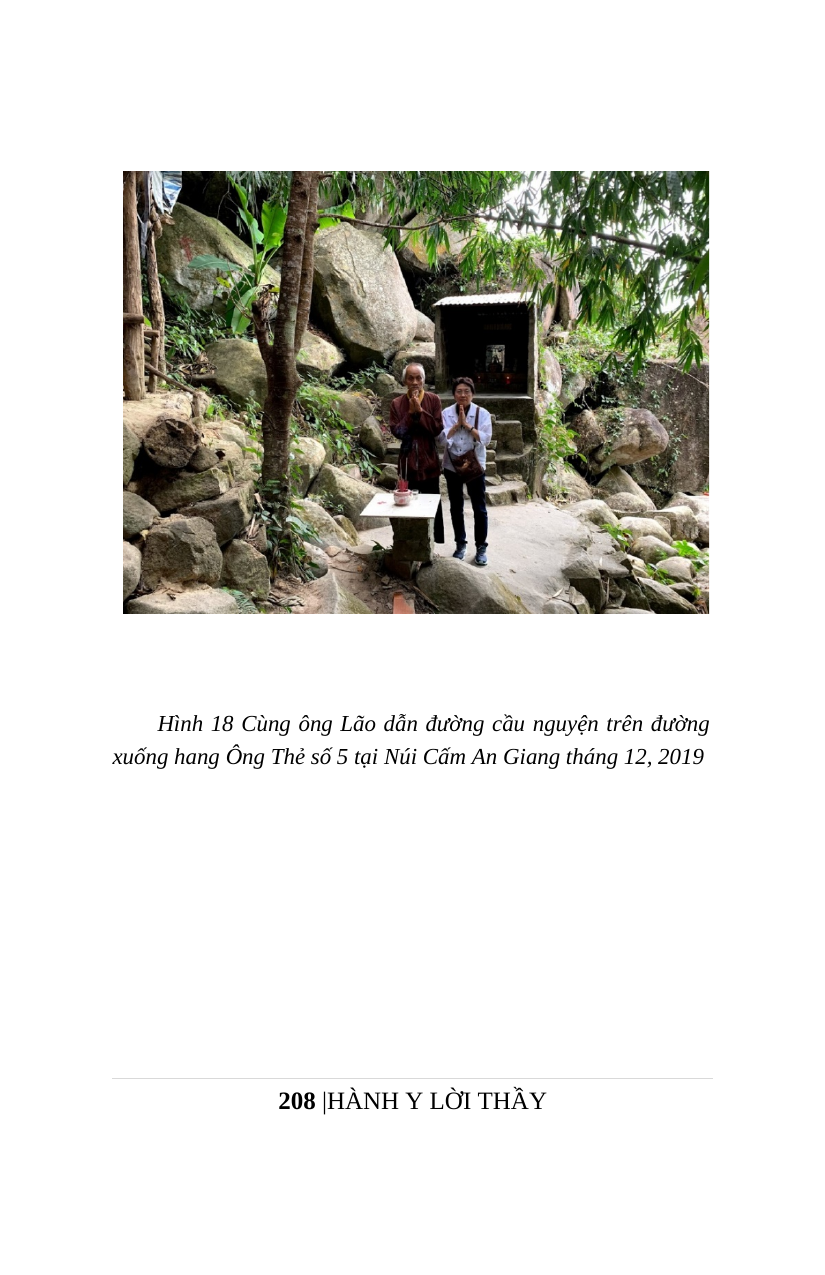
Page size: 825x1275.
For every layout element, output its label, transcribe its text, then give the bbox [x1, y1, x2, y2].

picture [121, 171, 709, 613]
text Hình 18 Cùng ông Lão dẫn đường cầu nguyện trên đường xuống hang Ông Thẻ số 5 tại Núi Cấm An Giang tháng 12, 2019 [112, 705, 713, 771]
